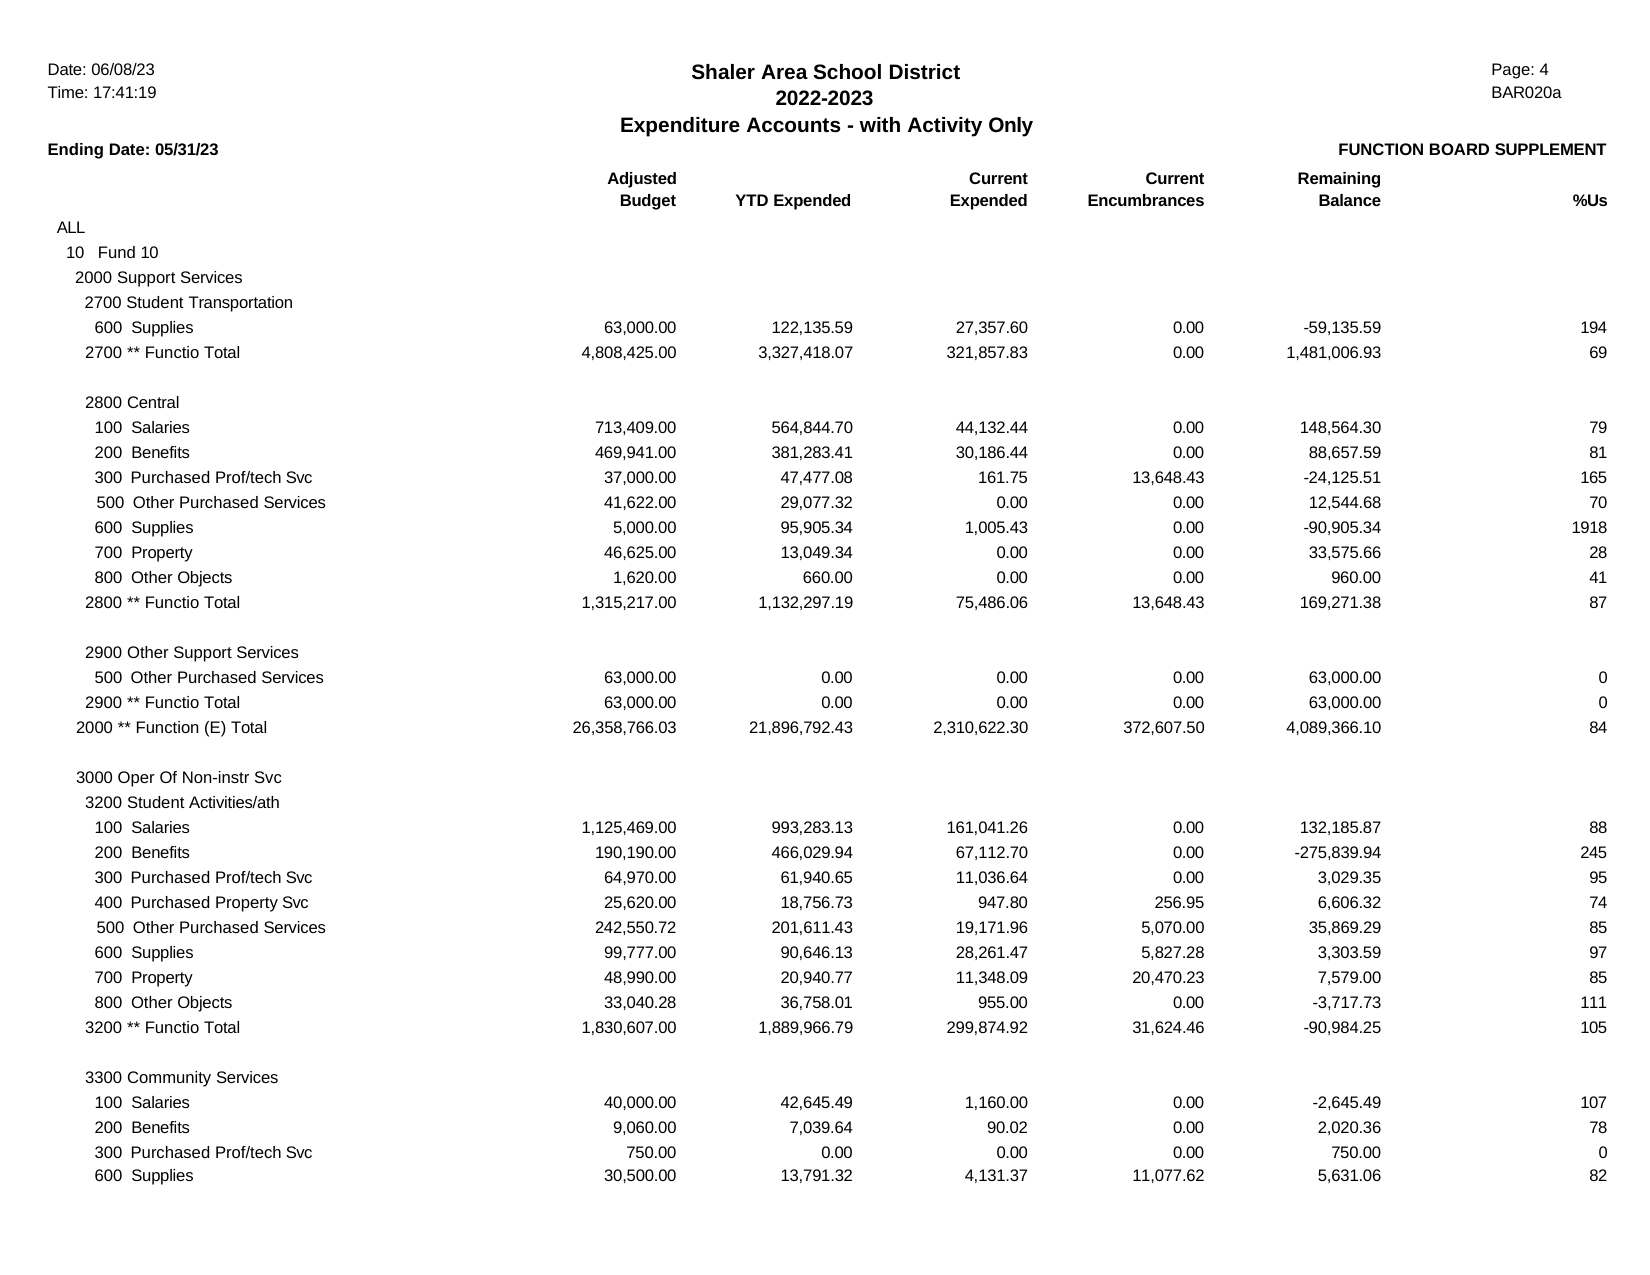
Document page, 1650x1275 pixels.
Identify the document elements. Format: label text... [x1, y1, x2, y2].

text ALL [57, 218, 1650, 237]
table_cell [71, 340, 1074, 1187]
text Ending Date: 05/31/23 FUNCTION BOARD SUPPLEMENT [47, 140, 1650, 159]
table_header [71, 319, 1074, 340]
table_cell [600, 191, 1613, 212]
subtitle Expenditure Accounts - with Activity Only [3, 113, 1650, 137]
text 2000 Support Services [75, 268, 1650, 287]
text 10 Fund 10 [66, 243, 1650, 262]
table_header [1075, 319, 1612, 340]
text 2700 Student Transportation [84, 293, 1650, 312]
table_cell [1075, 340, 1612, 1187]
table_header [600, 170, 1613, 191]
